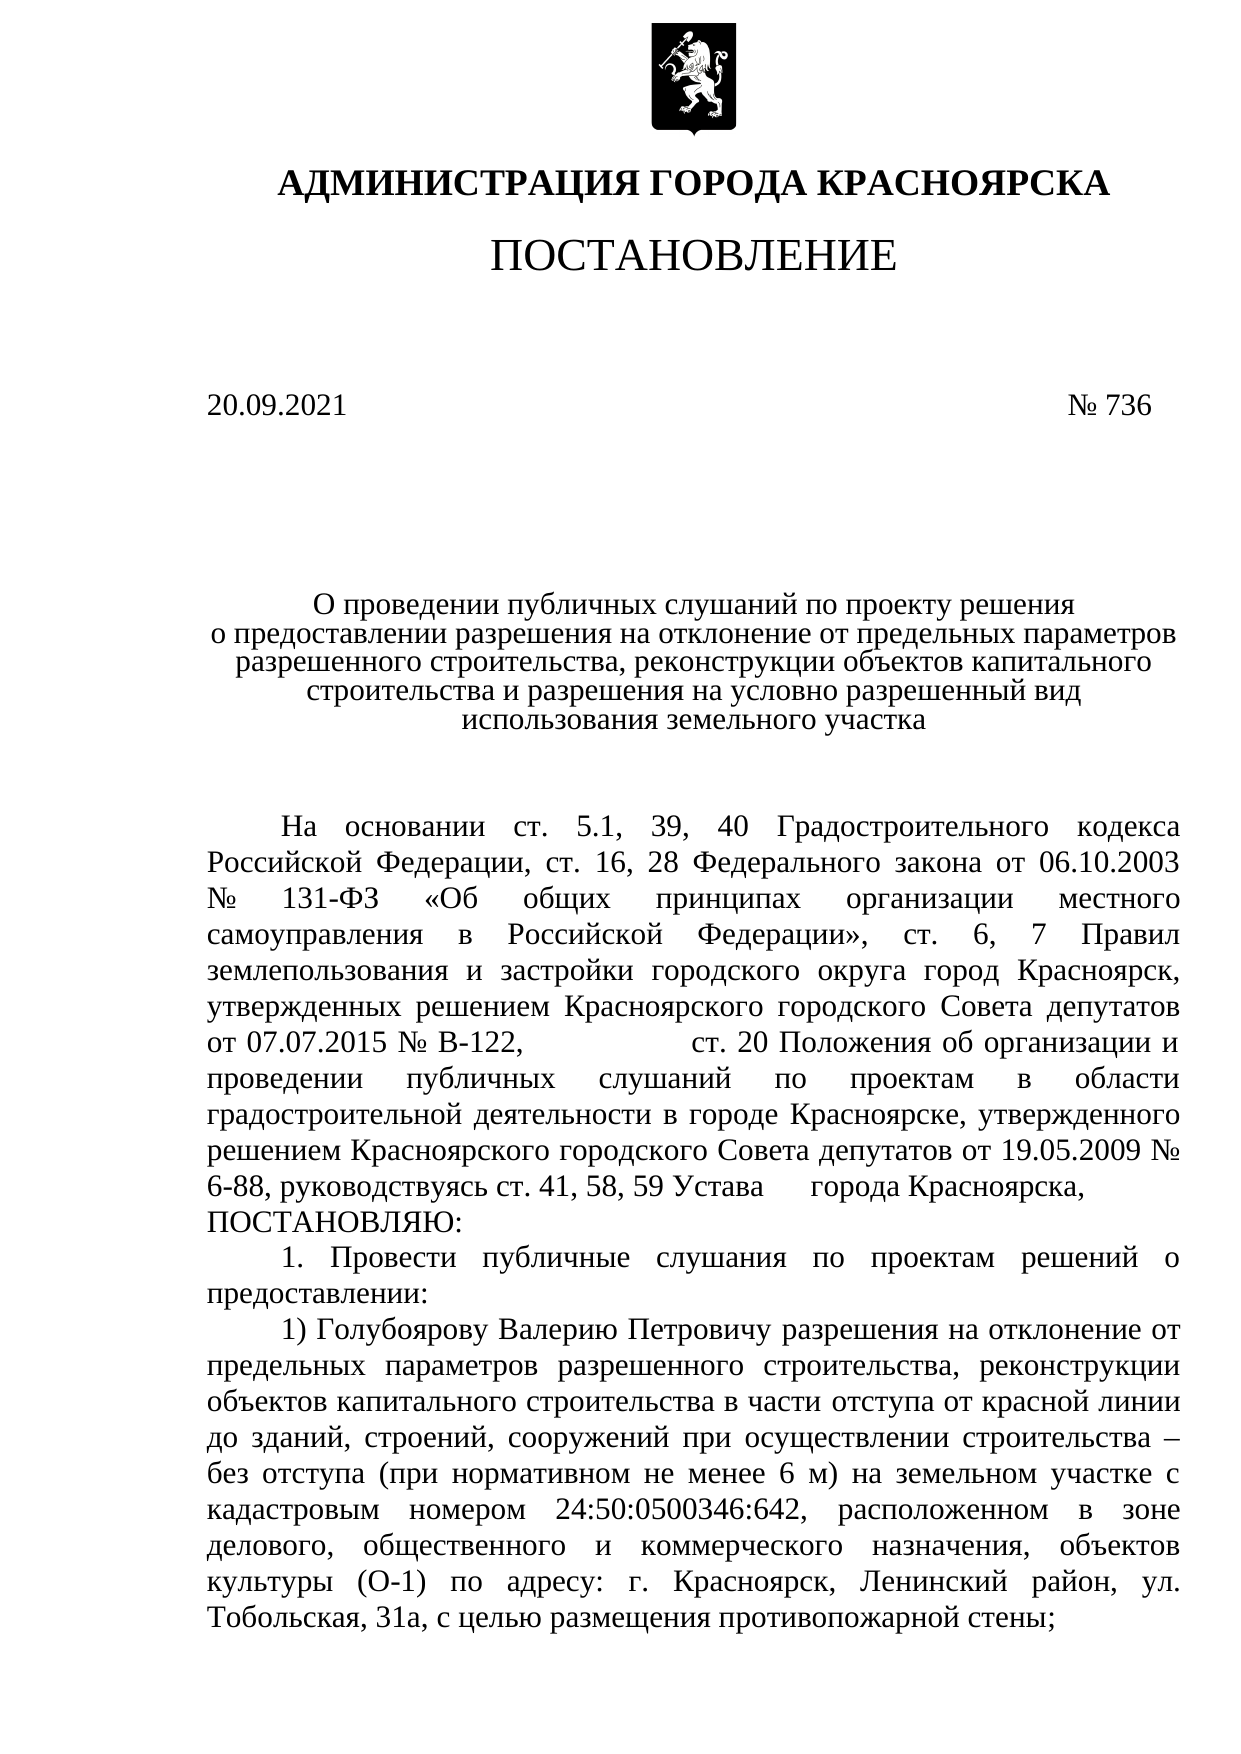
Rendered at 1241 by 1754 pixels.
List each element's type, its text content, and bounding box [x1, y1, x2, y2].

text использования земельного участка [207, 707, 1181, 736]
table_header 20.09.2021 [195, 386, 694, 422]
picture [651, 23, 737, 137]
text О проведении публичных слушаний по проекту решения [207, 592, 1181, 621]
text ПОСТАНОВЛЯЮ: [207, 1203, 1181, 1239]
text ПОСТАНОВЛЕНИЕ [207, 228, 1181, 280]
text 1) Голубоярову Валерию Петровичу разрешения на отклонение от предельных параметров разрешенного строительства, реконструкции объектов капитального строительства в части отступа от красной линии до зданий, строений, сооружений при осуществлении строительства – без отступа (при нормативном не менее 6 м) на земельном участке с кадастровым номером 24:50:0500346:642, расположенном в зоне делового, общественного и коммерческого назначения, объектов культуры (О-1) по адресу: г. Красноярск, Ленинский район, ул. Тобольская, 31а, с целью размещения противопожарной стены; [207, 1311, 1181, 1634]
text На основании ст. 5.1, 39, 40 Градостроительного кодекса Российской Федерации, ст. 16, 28 Федерального закона от 06.10.2003 № 131-ФЗ «Об общих принципах организации местного самоуправления в Российской Федерации», ст. 6, 7 Правил землепользования и застройки городского округа город Красноярск, утвержденных решением Красноярского городского Совета депутатов от 07.07.2015 № В-122, ст. 20 Положения об организации и проведении публичных слушаний по проектам в области градостроительной деятельности в городе Красноярске, утвержденного решением Красноярского городского Совета депутатов от 19.05.2009 № 6-88, руководствуясь ст. 41, 58, 59 Устава города Красноярска, [207, 807, 1181, 1203]
text АДМИНИСТРАЦИЯ ГОРОДА КРАСНОЯРСКА [207, 161, 1181, 204]
table_header № 736 [694, 386, 1192, 422]
text о предоставлении разрешения на отклонение от предельных параметров разрешенного строительства, реконструкции объектов капитального строительства и разрешения на условно разрешенный вид [207, 621, 1181, 707]
text 1. Провести публичные слушания по проектам решений о предоставлении: [207, 1239, 1181, 1311]
